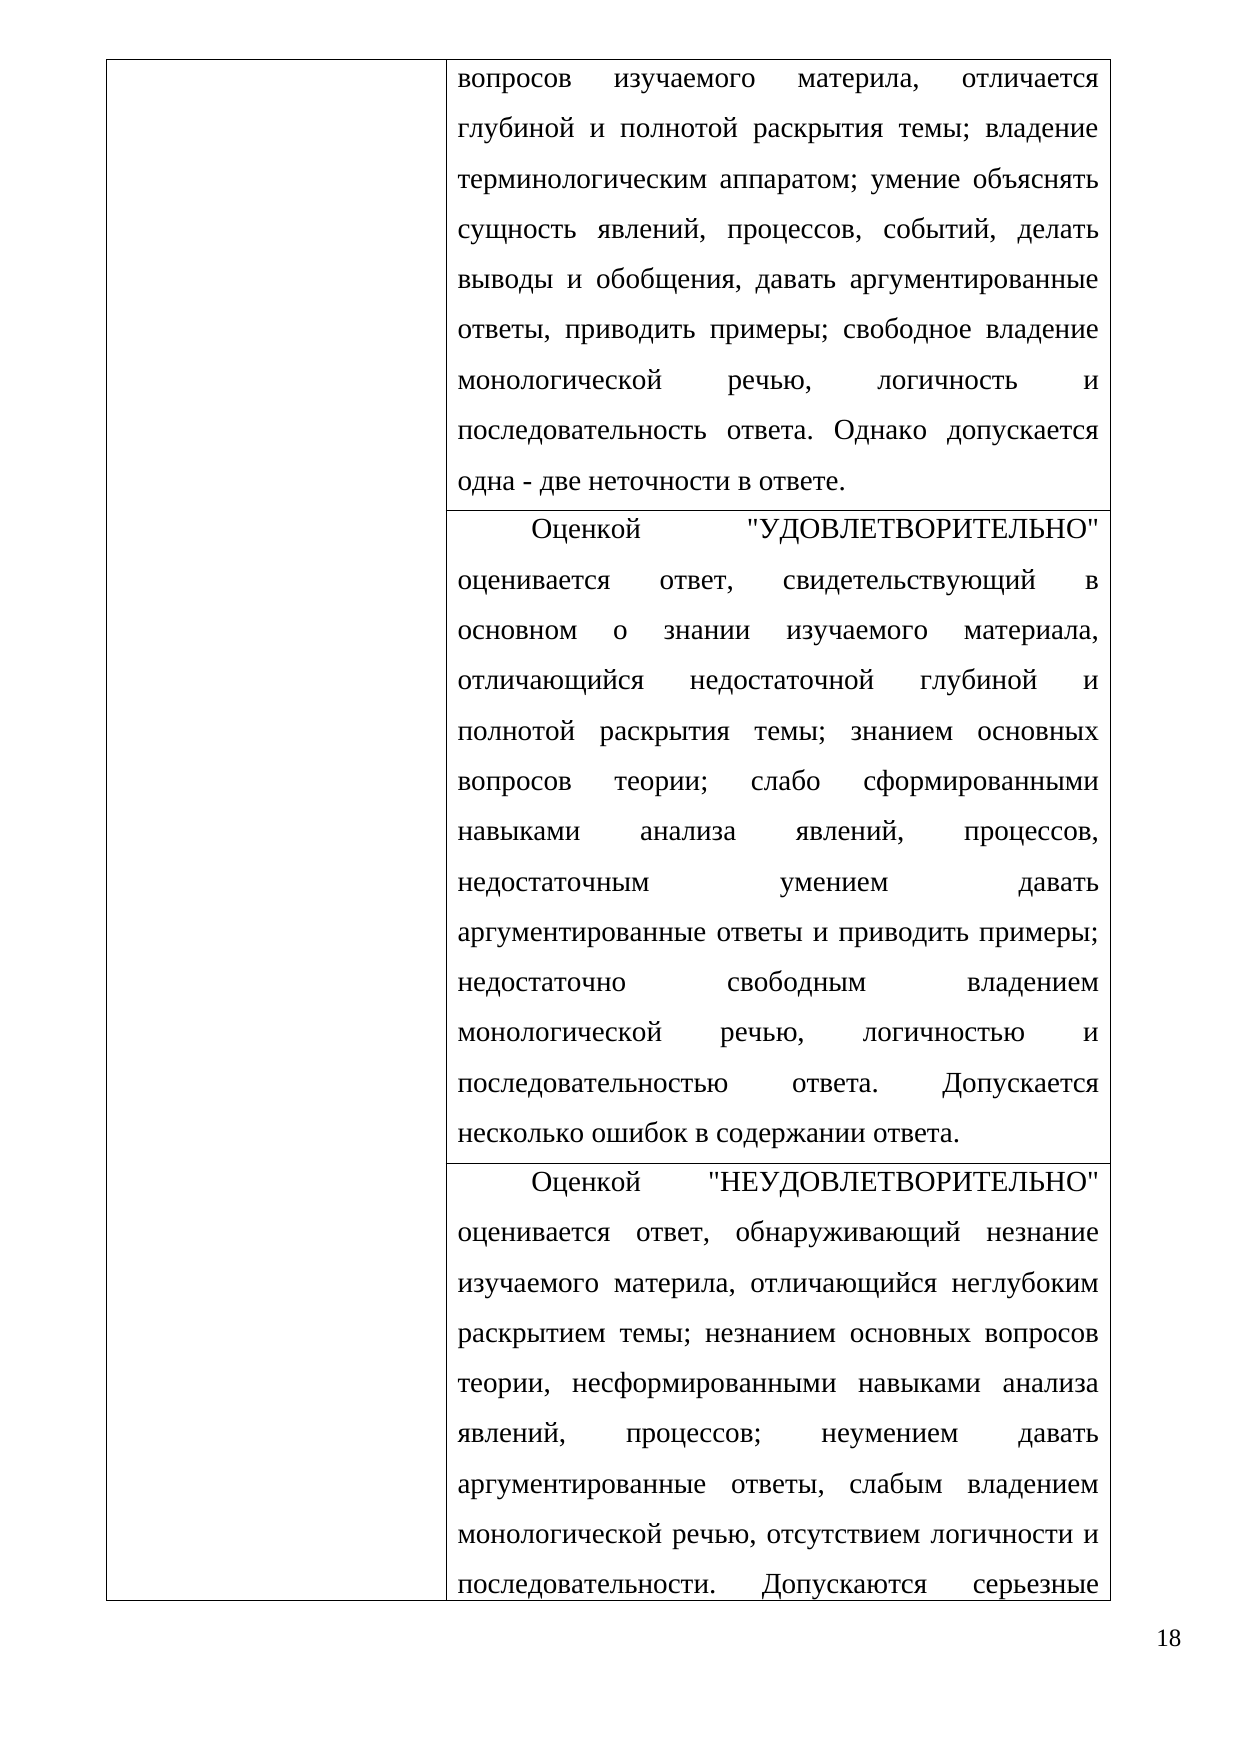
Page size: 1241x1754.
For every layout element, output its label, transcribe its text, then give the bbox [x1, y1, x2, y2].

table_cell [447, 60, 1110, 510]
table_cell Оценкой "УДОВЛЕТВОРИТЕЛЬНО" оценивается ответ, свидетельствующий в основном о знании изучаемого материала, отличающийся недостаточной глубиной и полнотой раскрытия темы; знанием основных вопросов теории; слабо сформированными навыками анализа явлений, процессов, недостаточным умением давать аргументированные ответы и приводить примеры; недостаточно свободным владением монологической речью, логичностью и последовательностью ответа. Допускается несколько ошибок в содержании ответа. [447, 511, 1110, 1163]
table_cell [447, 1164, 1110, 1600]
